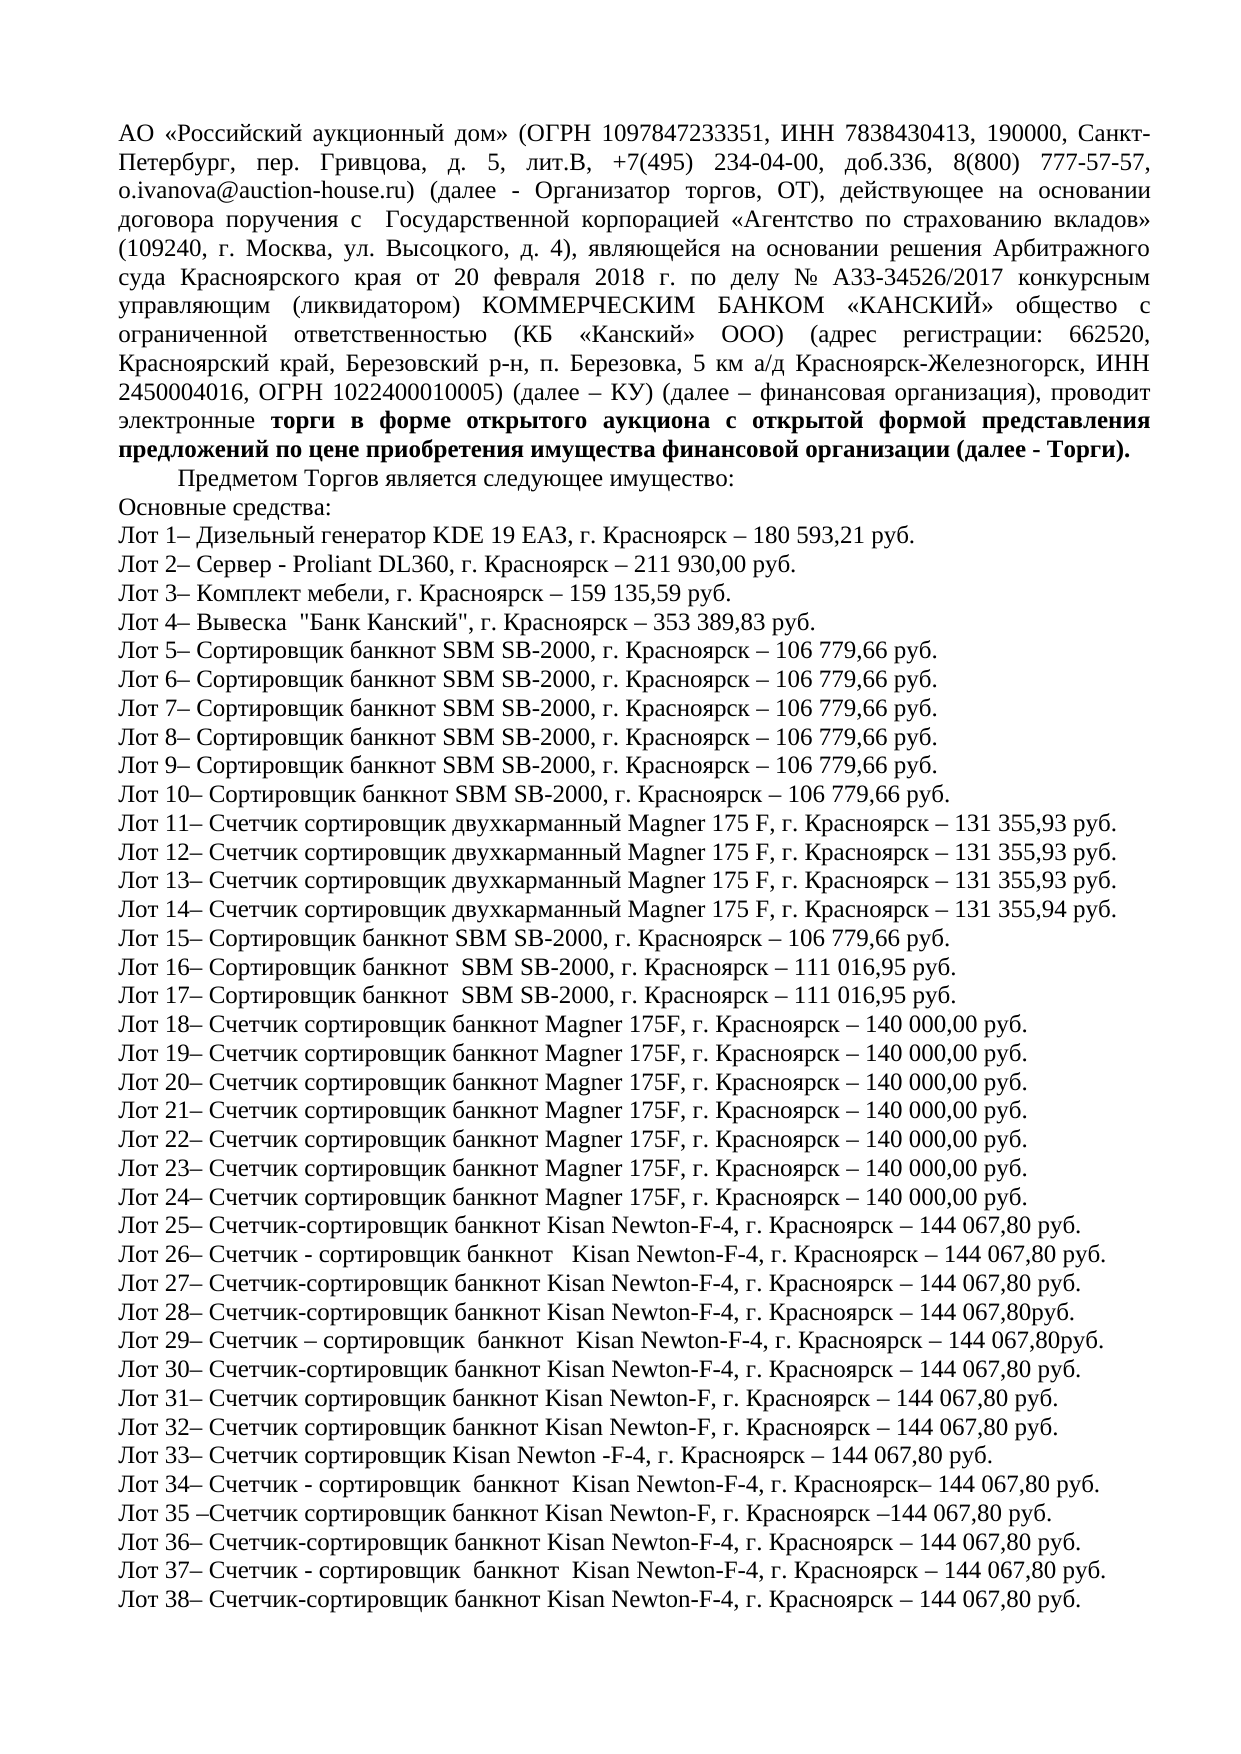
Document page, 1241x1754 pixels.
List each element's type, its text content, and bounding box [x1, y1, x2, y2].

text Лот 9– Сортировщик банкнот SBM SB-2000, г. Красноярск – 106 779,66 руб. [118, 751, 1151, 779]
text Лот 16– Сортировщик банкнот SBM SB-2000, г. Красноярск – 111 016,95 руб. [118, 952, 1151, 981]
text Лот 13– Счетчик сортировщик двухкарманный Magner 175 F, г. Красноярск – 131 355,93 руб. [118, 866, 1151, 894]
text Лот 34– Cчетчик - сортировщик банкнот Kisan Newton-F-4, г. Красноярск– 144 067,80 руб. [118, 1469, 1151, 1498]
text Лот 28– Счетчик-сортировщик банкнот Kisan Newton-F-4, г. Красноярск – 144 067,80руб. [118, 1297, 1151, 1326]
text Лот 35 –Счетчик сортировщик банкнот Kisan Newton-F, г. Красноярск –144 067,80 руб. [118, 1498, 1151, 1527]
text Лот 30– Счетчик-сортировщик банкнот Kisan Newton-F-4, г. Красноярск – 144 067,80 руб. [118, 1354, 1151, 1383]
text Лот 27– Счетчик-сортировщик банкнот Kisan Newton-F-4, г. Красноярск – 144 067,80 руб. [118, 1268, 1151, 1297]
text Лот 1– Дизельный генератор KDE 19 EAЗ, г. Красноярск – 180 593,21 руб. [118, 521, 1151, 549]
text Лот 24– Счетчик сортировщик банкнот Magner 175F, г. Красноярск – 140 000,00 руб. [118, 1182, 1151, 1211]
text Лот 20– Счетчик сортировщик банкнот Magner 175F, г. Красноярск – 140 000,00 руб. [118, 1067, 1151, 1096]
text Лот 32– Счетчик сортировщик банкнот Kisan Newton-F, г. Красноярск – 144 067,80 руб. [118, 1412, 1151, 1441]
text Лот 29– Счетчик – сортировщик банкнот Kisan Newton-F-4, г. Красноярск – 144 067,80руб. [118, 1326, 1151, 1354]
text Лот 23– Счетчик сортировщик банкнот Magner 175F, г. Красноярск – 140 000,00 руб. [118, 1153, 1151, 1182]
text Лот 25– Счетчик-сортировщик банкнот Kisan Newton-F-4, г. Красноярск – 144 067,80 руб. [118, 1211, 1151, 1239]
text Лот 4– Вывеска "Банк Канский", г. Красноярск – 353 389,83 руб. [118, 607, 1151, 636]
text Лот 7– Сортировщик банкнот SBM SB-2000, г. Красноярск – 106 779,66 руб. [118, 693, 1151, 722]
text Лот 38– Счетчик-сортировщик банкнот Kisan Newton-F-4, г. Красноярск – 144 067,80 руб. [118, 1584, 1151, 1613]
text АО «Российский аукционный дом» (ОГРН 1097847233351, ИНН 7838430413, 190000, Санкт-Петербург, пер. Гривцова, д. 5, лит.В, +7(495) 234-04-00, доб.336, 8(800) 777-57-57, o.ivanova@auction-house.ru) (далее - Организатор торгов, ОТ), действующее на основании договора поручения с Государственной корпорацией «Агентство по страхованию вкладов» (109240, г. Москва, ул. Высоцкого, д. 4), являющейся на основании решения Арбитражного суда Красноярского края от 20 февраля 2018 г. по делу № А33-34526/2017 конкурсным управляющим (ликвидатором) КОММЕРЧЕСКИМ БАНКОМ «КАНСКИЙ» общество с ограниченной ответственностью (КБ «Канский» ООО) (адрес регистрации: 662520, Красноярский край, Березовский р-н, п. Березовка, 5 км а/д Красноярск-Железногорск, ИНН 2450004016, ОГРН 1022400010005) (далее – КУ) (далее – финансовая организация), проводит электронные торги в форме открытого аукциона с открытой формой представления предложений по цене приобретения имущества финансовой организации (далее - Торги). [118, 118, 1151, 463]
text Лот 3– Комплект мебели, г. Красноярск – 159 135,59 руб. [118, 578, 1151, 607]
text Лот 36– Счетчик-сортировщик банкнот Kisan Newton-F-4, г. Красноярск – 144 067,80 руб. [118, 1527, 1151, 1556]
text Лот 18– Счетчик сортировщик банкнот Magner 175F, г. Красноярск – 140 000,00 руб. [118, 1009, 1151, 1038]
text Лот 15– Сортировщик банкнот SBM SB-2000, г. Красноярск – 106 779,66 руб. [118, 923, 1151, 952]
text Лот 8– Сортировщик банкнот SBM SB-2000, г. Красноярск – 106 779,66 руб. [118, 722, 1151, 751]
text Лот 14– Счетчик сортировщик двухкарманный Magner 175 F, г. Красноярск – 131 355,94 руб. [118, 894, 1151, 923]
text Основные средства: [118, 492, 1151, 521]
text Лот 19– Счетчик сортировщик банкнот Magner 175F, г. Красноярск – 140 000,00 руб. [118, 1038, 1151, 1067]
text Лот 26– Счетчик - сортировщик банкнот Kisan Newton-F-4, г. Красноярск – 144 067,80 руб. [118, 1239, 1151, 1268]
text Лот 33– Счетчик сортировщик Kisan Newton -F-4, г. Красноярск – 144 067,80 руб. [118, 1441, 1151, 1469]
text Лот 5– Сортировщик банкнот SBM SB-2000, г. Красноярск – 106 779,66 руб. [118, 636, 1151, 664]
text Лот 37– Счетчик - сортировщик банкнот Kisan Newton-F-4, г. Красноярск – 144 067,80 руб. [118, 1556, 1151, 1584]
text Лот 12– Счетчик сортировщик двухкарманный Magner 175 F, г. Красноярск – 131 355,93 руб. [118, 837, 1151, 866]
text Лот 2– Сервер - Proliant DL360, г. Красноярск – 211 930,00 руб. [118, 549, 1151, 578]
text Лот 10– Сортировщик банкнот SBM SB-2000, г. Красноярск – 106 779,66 руб. [118, 779, 1151, 808]
text Лот 11– Счетчик сортировщик двухкарманный Magner 175 F, г. Красноярск – 131 355,93 руб. [118, 808, 1151, 837]
text Лот 22– Счетчик сортировщик банкнот Magner 175F, г. Красноярск – 140 000,00 руб. [118, 1124, 1151, 1153]
text Предметом Торгов является следующее имущество: [118, 463, 1151, 492]
text Лот 21– Счетчик сортировщик банкнот Magner 175F, г. Красноярск – 140 000,00 руб. [118, 1096, 1151, 1124]
text Лот 6– Сортировщик банкнот SBM SB-2000, г. Красноярск – 106 779,66 руб. [118, 664, 1151, 693]
text Лот 17– Сортировщик банкнот SBM SB-2000, г. Красноярск – 111 016,95 руб. [118, 981, 1151, 1009]
text Лот 31– Счетчик сортировщик банкнот Kisan Newton-F, г. Красноярск – 144 067,80 руб. [118, 1383, 1151, 1412]
